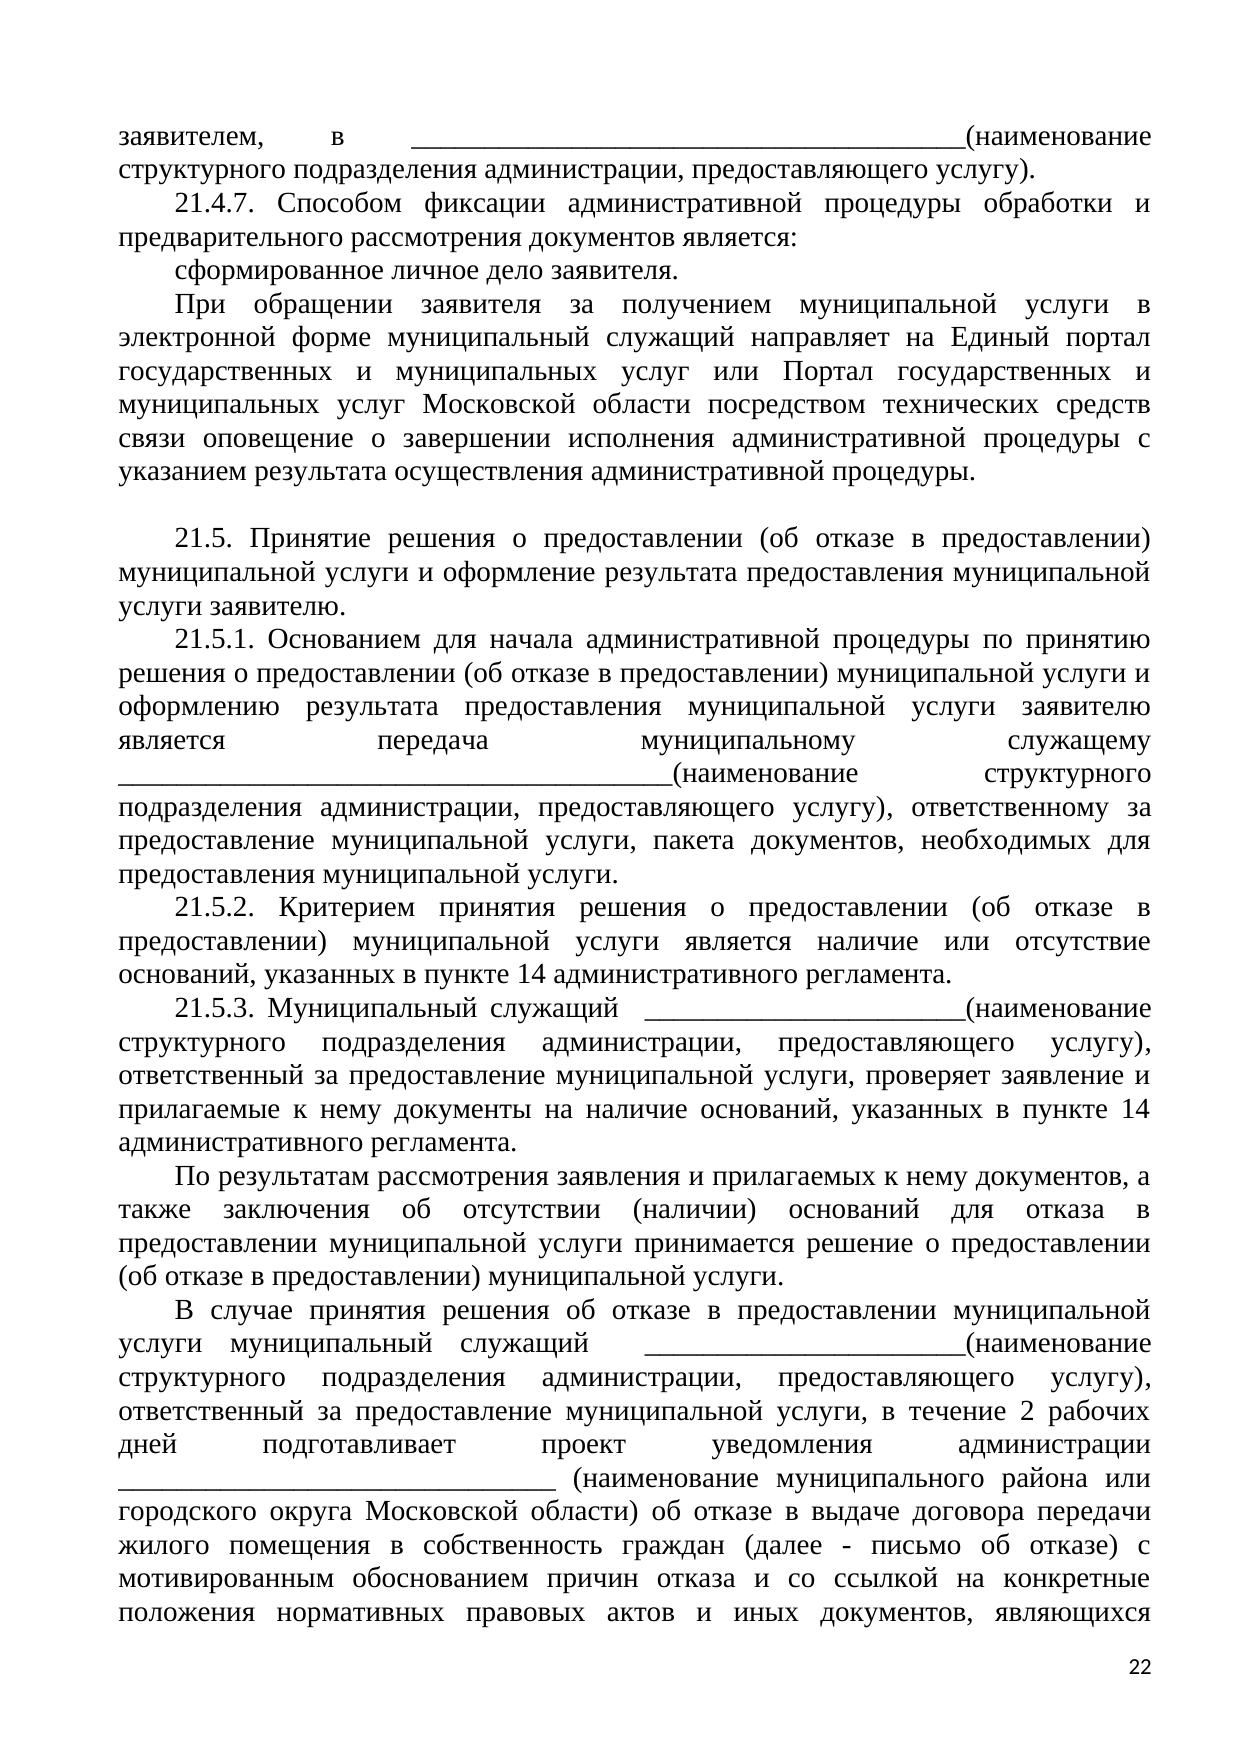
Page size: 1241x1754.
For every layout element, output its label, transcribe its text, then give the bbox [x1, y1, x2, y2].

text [118, 1292, 1152, 1627]
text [118, 118, 1152, 185]
text По результатам рассмотрения заявления и прилагаемых к нему документов, а также заключения об отсутствии (наличии) оснований для отказа в предоставлении муниципальной услуги принимается решение о предоставлении (об отказе в предоставлении) муниципальной услуги. [118, 1158, 1152, 1292]
text 21.5.2. Критерием принятия решения о предоставлении (об отказе в предоставлении) муниципальной услуги является наличие или отсутствие оснований, указанных в пункте 14 административного регламента. [118, 889, 1152, 990]
text 21.5. Принятие решения о предоставлении (об отказе в предоставлении) муниципальной услуги и оформление результата предоставления муниципальной услуги заявителю. [118, 521, 1152, 621]
text сформированное личное дело заявителя. [118, 252, 1152, 286]
text 21.5.1. Основанием для начала административной процедуры по принятию решения о предоставлении (об отказе в предоставлении) муниципальной услуги и оформлению результата предоставления муниципальной услуги заявителю является передача муниципальному служащему ______________________________________(наименование структурного подразделения администрации, предоставляющего услугу), ответственному за предоставление муниципальной услуги, пакета документов, необходимых для предоставления муниципальной услуги. [118, 621, 1152, 889]
text 21.4.7. Способом фиксации административной процедуры обработки и предварительного рассмотрения документов является: [118, 185, 1152, 252]
text При обращении заявителя за получением муниципальной услуги в электронной форме муниципальный служащий направляет на Единый портал государственных и муниципальных услуг или Портал государственных и муниципальных услуг Московской области посредством технических средств связи оповещение о завершении исполнения административной процедуры с указанием результата осуществления административной процедуры. [118, 286, 1152, 487]
text 21.5.3. Муниципальный служащий ______________________(наименование структурного подразделения администрации, предоставляющего услугу), ответственный за предоставление муниципальной услуги, проверяет заявление и прилагаемые к нему документы на наличие оснований, указанных в пункте 14 административного регламента. [118, 990, 1152, 1158]
